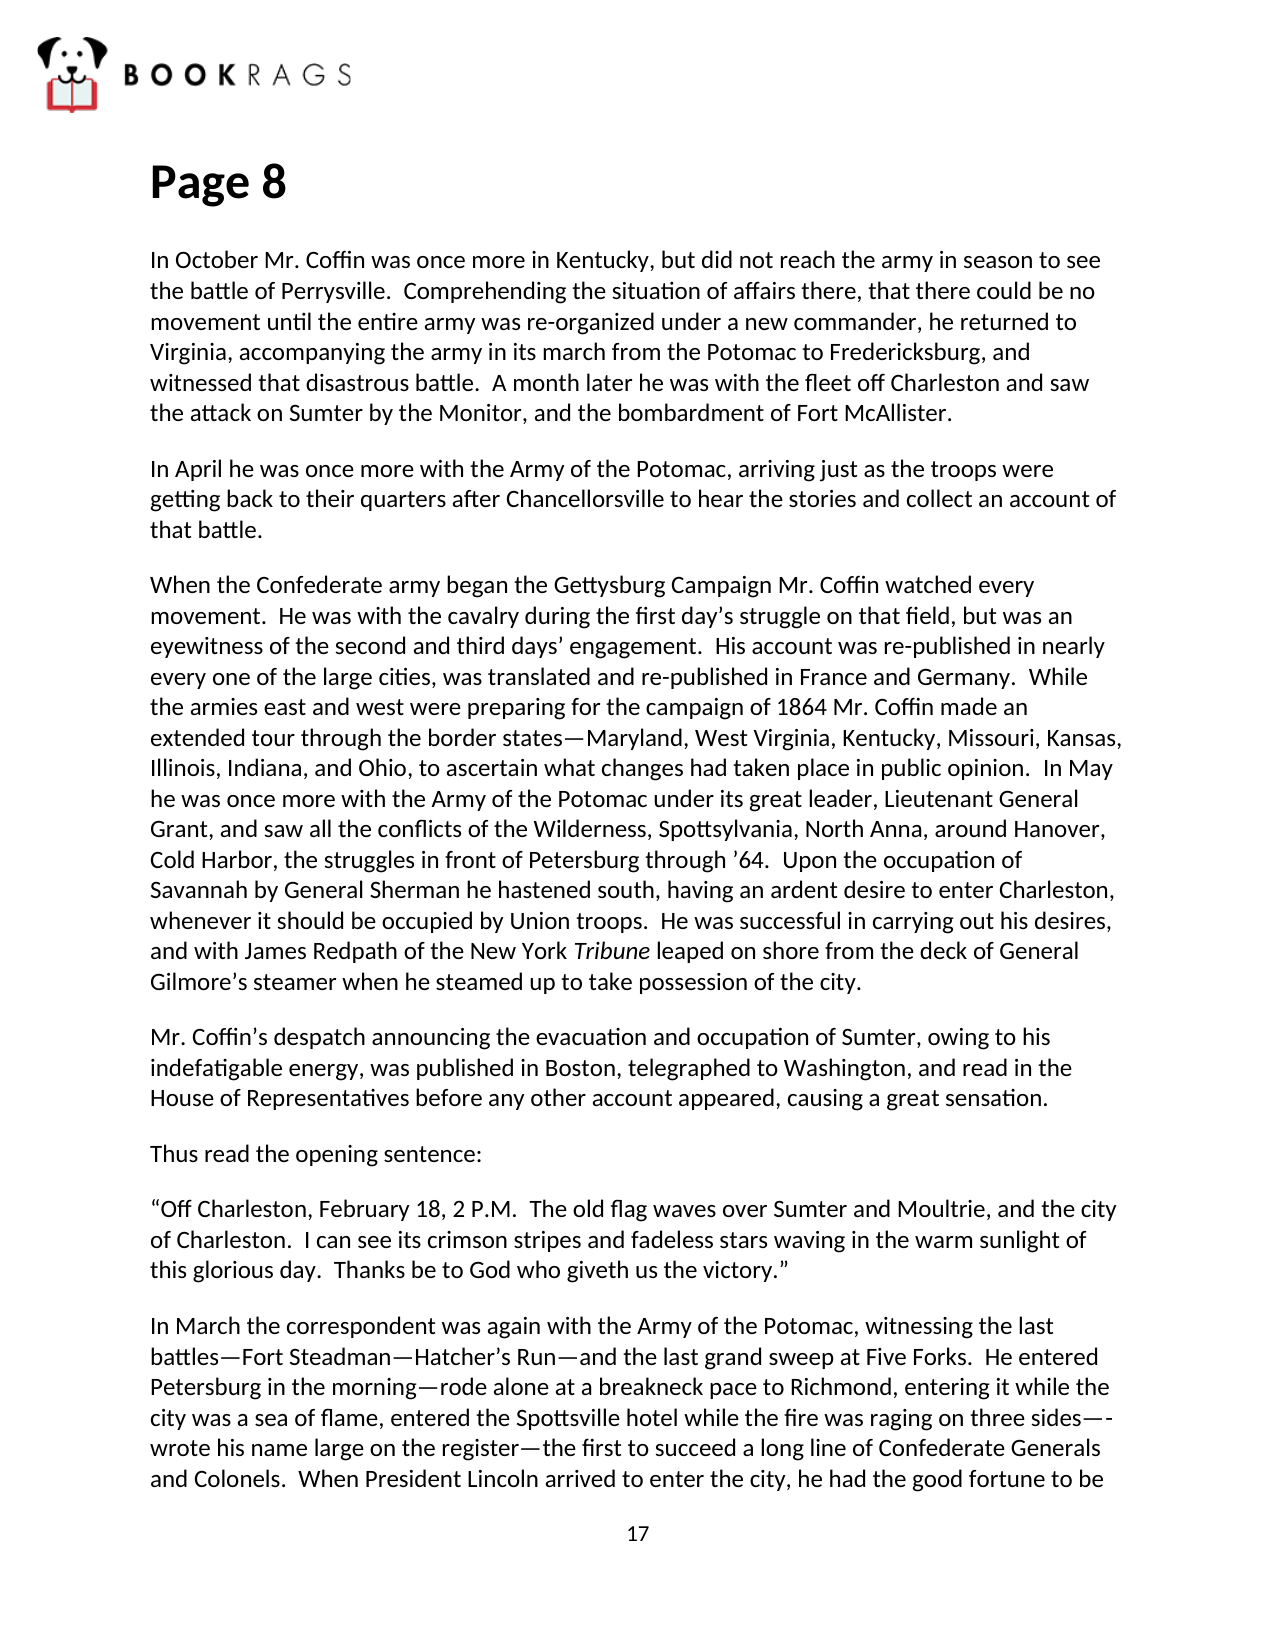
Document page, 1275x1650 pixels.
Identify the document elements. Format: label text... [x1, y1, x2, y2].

text When the Confederate army began the Gettysburg Campaign Mr. Coffin watched every movement. He was with the cavalry during the first day’s struggle on that field, but was an eyewitness of the second and third days’ engagement. His account was re-published in nearly every one of the large cities, was translated and re-published in France and Germany. While the armies east and west were preparing for the campaign of 1864 Mr. Coffin made an extended tour through the border states—­Maryland, West Virginia, Kentucky, Missouri, Kansas, Illinois, Indiana, and Ohio, to ascertain what changes had taken place in public opinion. In May he was once more with the Army of the Potomac under its great leader, Lieutenant General Grant, and saw all the conflicts of the Wilderness, Spottsylvania, North Anna, around Hanover, Cold Harbor, the struggles in front of Petersburg through ’64. Upon the occupation of Savannah by General Sherman he hastened south, having an ardent desire to enter Charleston, whenever it should be occupied by Union troops. He was successful in carrying out his desires, and with James Redpath of the New York Tribune leaped on shore from the deck of General Gilmore’s steamer when he steamed up to take possession of the city. [150, 569, 1125, 997]
text “Off Charleston, February 18, 2 P.M. The old flag waves over Sumter and Moultrie, and the city of Charleston. I can see its crimson stripes and fadeless stars waving in the warm sunlight of this glorious day. Thanks be to God who giveth us the victory.” [150, 1194, 1125, 1285]
text In October Mr. Coffin was once more in Kentucky, but did not reach the army in season to see the battle of Perrysville. Comprehending the situation of affairs there, that there could be no movement until the entire army was re-organized under a new commander, he returned to Virginia, accompanying the army in its march from the Potomac to Fredericksburg, and witnessed that disastrous battle. A month later he was with the fleet off Charleston and saw the attack on Sumter by the Monitor, and the bombardment of Fort McAllister. [150, 244, 1125, 428]
text In April he was once more with the Army of the Potomac, arriving just as the troops were getting back to their quarters after Chancellorsville to hear the stories and collect an account of that battle. [150, 453, 1125, 544]
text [150, 1310, 1125, 1493]
picture [37, 37, 351, 113]
text Thus read the opening sentence: [150, 1138, 1125, 1169]
text Mr. Coffin’s despatch announcing the evacuation and occupation of Sumter, owing to his indefatigable energy, was published in Boston, telegraphed to Washington, and read in the House of Representatives before any other account appeared, causing a great sensation. [150, 1022, 1125, 1113]
text Page 8 [150, 150, 1125, 211]
